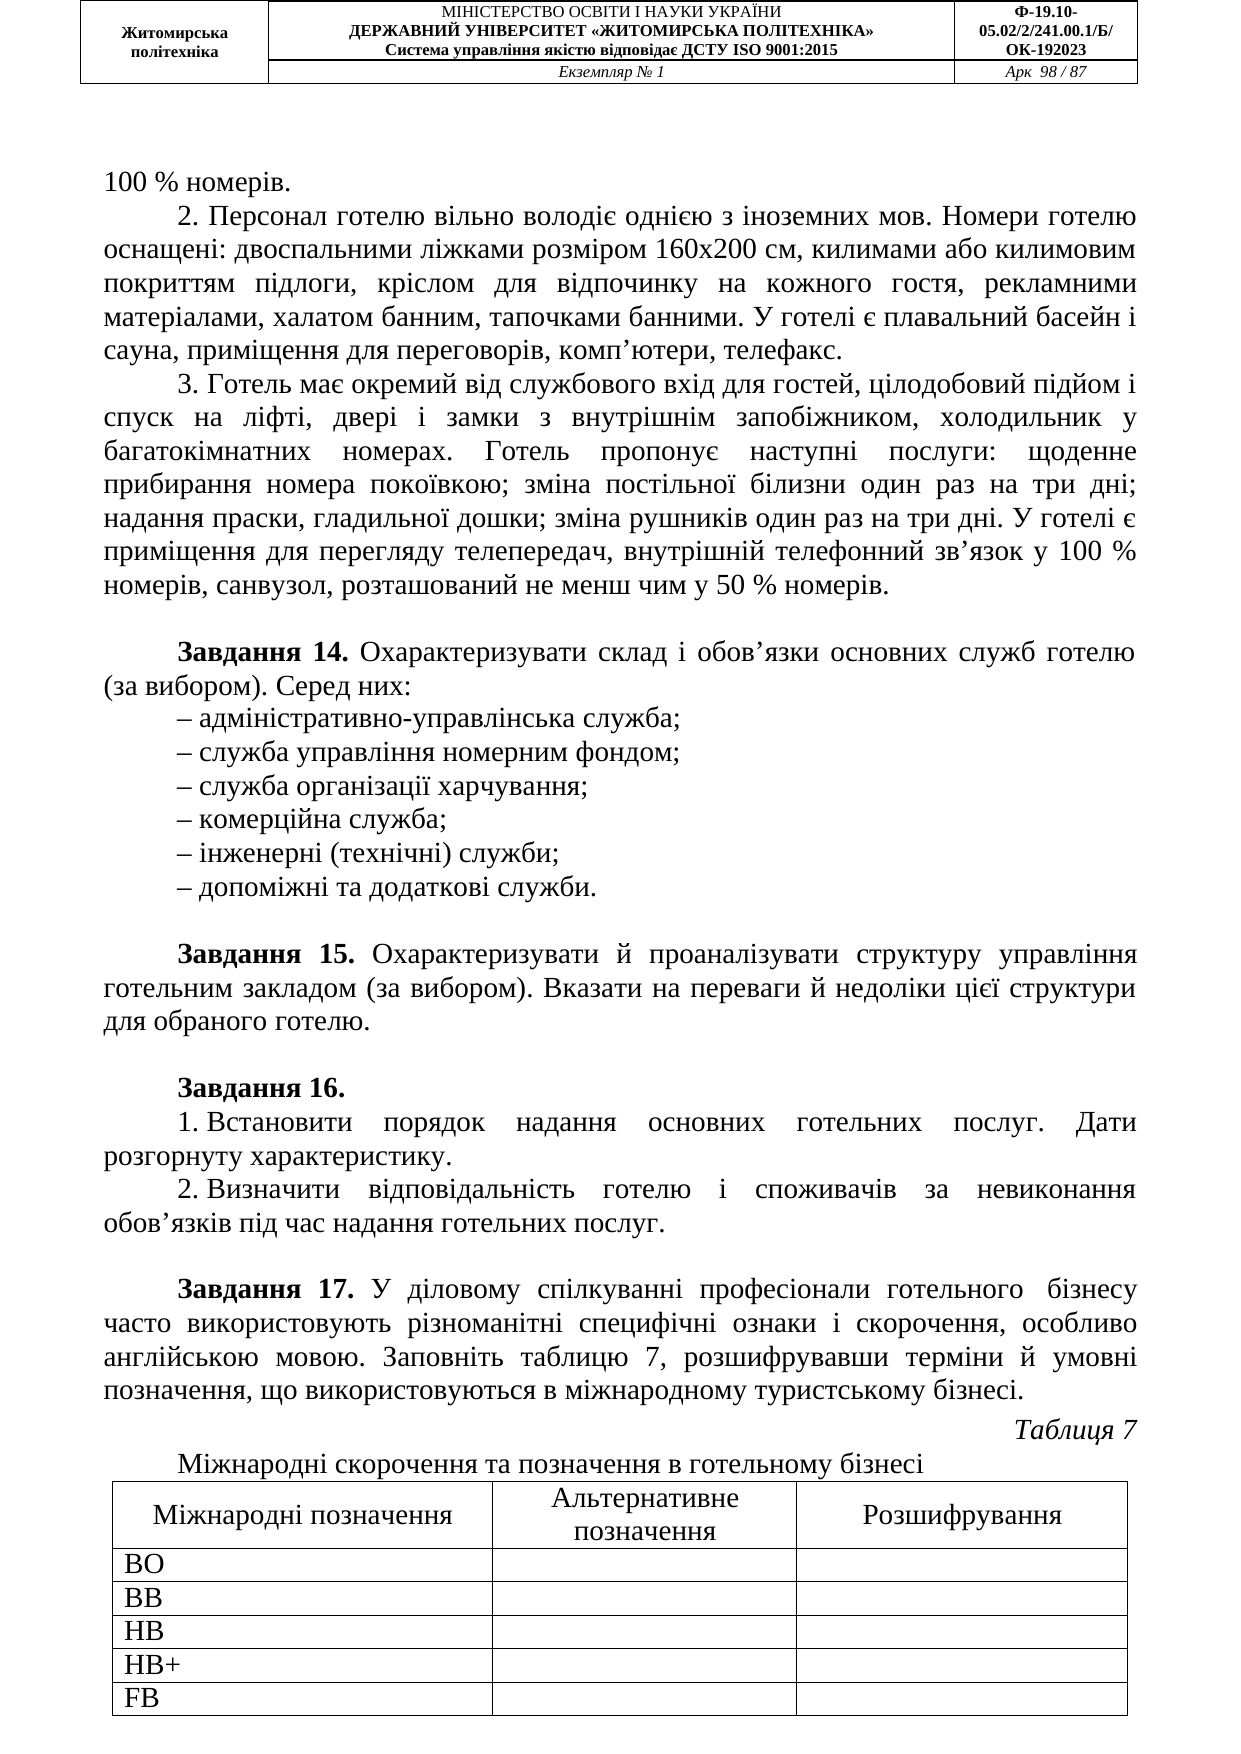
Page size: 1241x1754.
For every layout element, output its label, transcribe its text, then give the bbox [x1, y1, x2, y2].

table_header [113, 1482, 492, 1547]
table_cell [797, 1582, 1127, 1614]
subtitle Завдання 16. [177, 1071, 1148, 1104]
list служба управління номерним фондом; [177, 735, 1148, 768]
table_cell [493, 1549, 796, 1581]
list Визначити відповідальність готелю і споживачів за невиконання обов’язків під час надання готельних послуг. [103, 1171, 1137, 1238]
list служба організації харчування; [177, 768, 1148, 802]
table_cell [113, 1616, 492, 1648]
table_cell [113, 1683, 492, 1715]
list Персонал готелю вільно володіє однією з іноземних мов. Номери готелю оснащені: двоспальними ліжками розміром 160x200 см, килимами або килимовим покриттям підлоги, кріслом для відпочинку на кожного гостя, рекламними матеріалами, халатом банним, тапочками банними. У готелі є плавальний басейн і сауна, приміщення для переговорів, комп’ютери, телефакс. [103, 198, 1137, 366]
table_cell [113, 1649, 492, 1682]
list адміністративно-управлінська служба; [177, 701, 1148, 735]
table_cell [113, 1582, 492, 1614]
text Міжнародні скорочення та позначення в готельному бізнесі [177, 1446, 1148, 1480]
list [103, 164, 1137, 198]
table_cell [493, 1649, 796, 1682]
text Завдання 15. Охарактеризувати й проаналізувати структуру управління готельним закладом (за вибором). Вказати на переваги й недоліки цієї структури для обраного готелю. [103, 936, 1137, 1037]
list Встановити порядок надання основних готельних послуг. Дати розгорнуту характеристику. [103, 1104, 1137, 1171]
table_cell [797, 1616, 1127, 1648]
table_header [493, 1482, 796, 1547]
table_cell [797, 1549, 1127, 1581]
text Завдання 14. Охарактеризувати склад і обов’язки основних служб готелю (за вибором). Серед них: [103, 634, 1148, 701]
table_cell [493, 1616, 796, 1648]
text Завдання 17. У діловому спілкуванні професіонали готельного бізнесу часто використовують різноманітні специфічні ознаки і скорочення, особливо англійською мовою. Заповніть таблицю 7, розшифрувавши терміни й умовні позначення, що використовуються в міжнародному туристському бізнесі. [103, 1272, 1137, 1406]
list комерційна служба; [177, 802, 1148, 836]
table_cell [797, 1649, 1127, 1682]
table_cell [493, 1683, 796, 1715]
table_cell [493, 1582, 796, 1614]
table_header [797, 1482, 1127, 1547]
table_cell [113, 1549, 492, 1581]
list інженерні (технічні) служби; [177, 836, 1148, 869]
list допоміжні та додаткові служби. [177, 869, 1148, 903]
text Таблиця 7 [1014, 1413, 1148, 1446]
list Готель має окремий від службового вхід для гостей, цілодобовий підйом і спуск на ліфті, двері і замки з внутрішнім запобіжником, холодильник у багатокімнатних номерах. Готель пропонує наступні послуги: щоденне прибирання номера покоївкою; зміна постільної білизни один раз на три дні; надання праски, гладильної дошки; зміна рушників один раз на три дні. У готелі є приміщення для перегляду телепередач, внутрішній телефонний зв’язок у 100 % номерів, санвузол, розташований не менш чим у 50 % номерів. [103, 366, 1137, 601]
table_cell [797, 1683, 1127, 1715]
